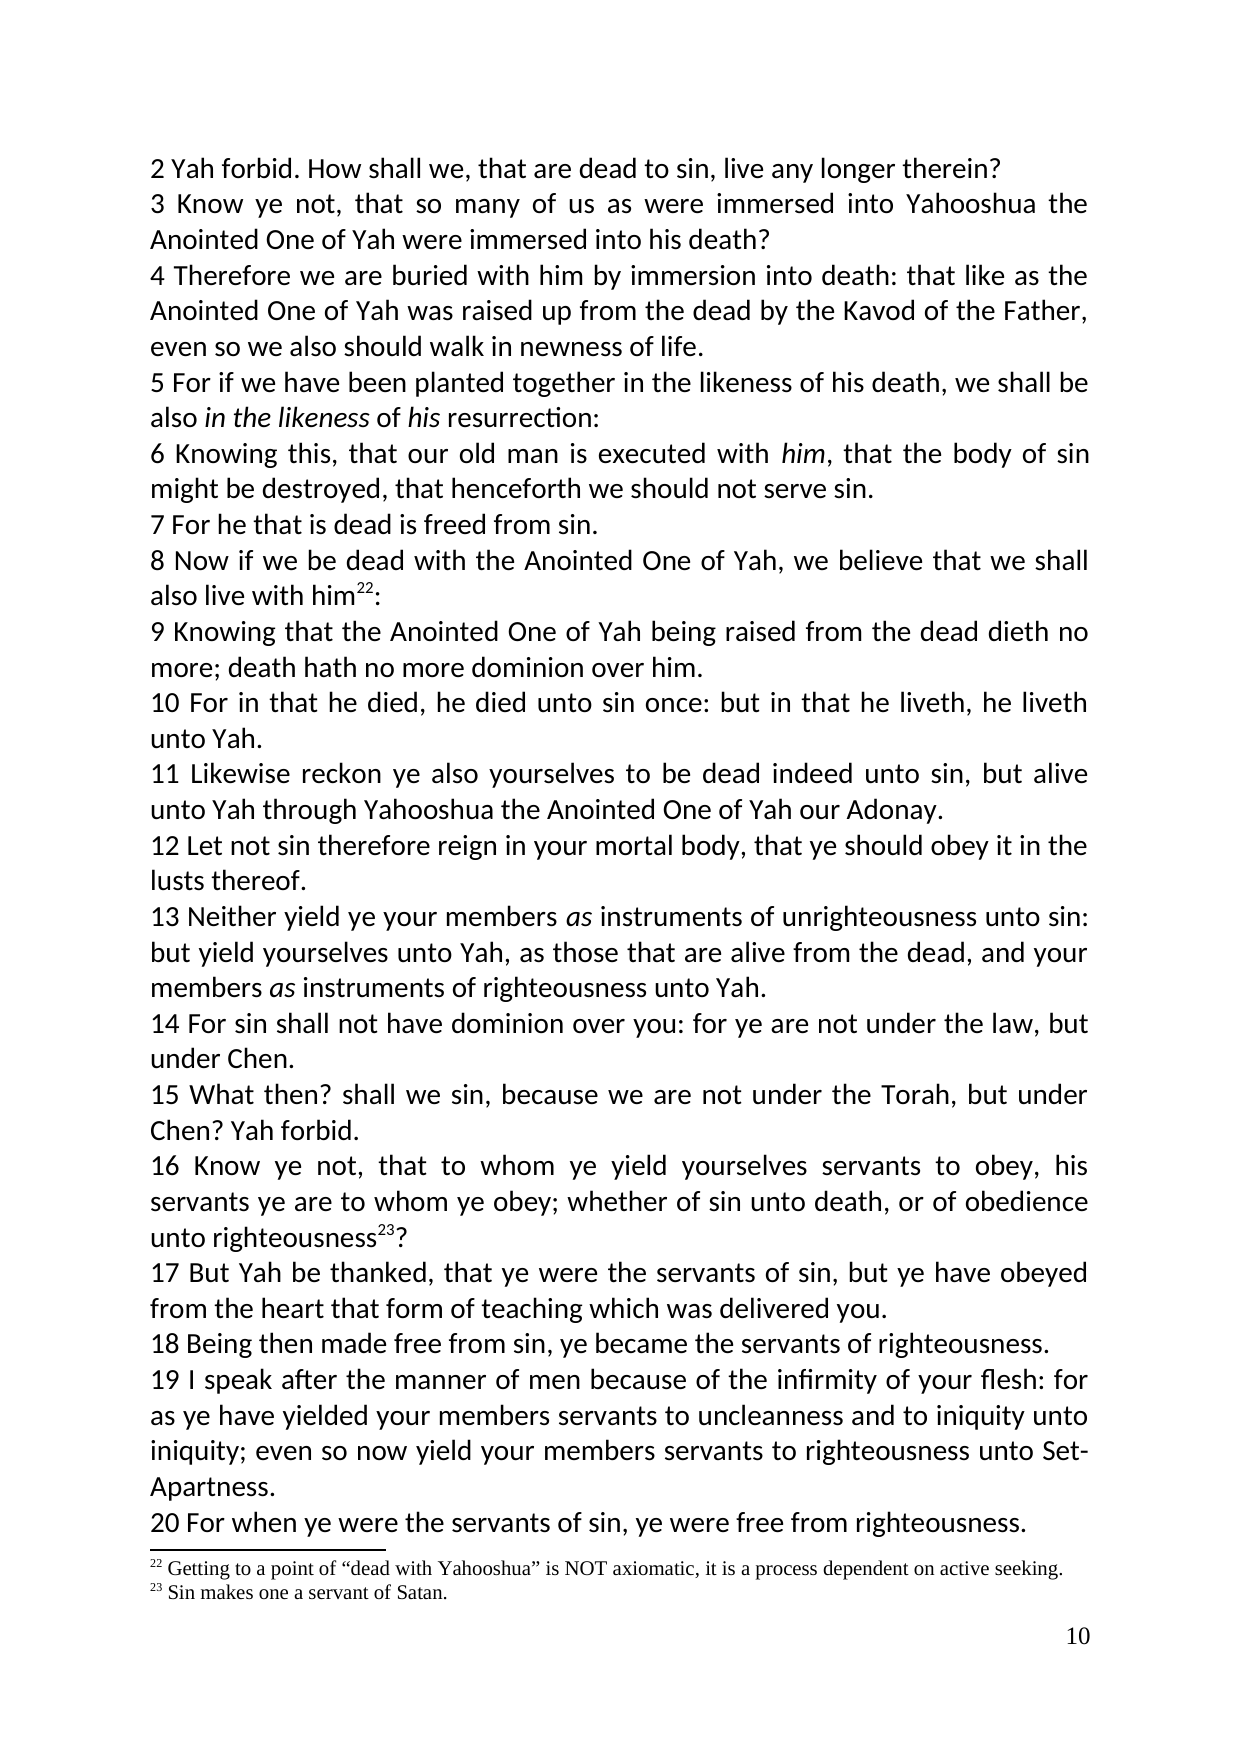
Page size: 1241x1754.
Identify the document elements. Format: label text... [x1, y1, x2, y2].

text 14 For sin shall not have dominion over you: for ye are not under the law, but under Chen. [150, 1005, 1090, 1076]
text 3 Know ye not, that so many of us as were immersed into Yahooshua the Anointed One of Yah were immersed into his death? [150, 186, 1090, 257]
text 13 Neither yield ye your members as instruments of unrighteousness unto sin: but yield yourselves unto Yah, as those that are alive from the dead, and your members as instruments of righteousness unto Yah. [150, 898, 1090, 1005]
text 15 What then? shall we sin, because we are not under the Torah, but under Chen? Yah forbid. [150, 1076, 1090, 1147]
text 11 Likewise reckon ye also yourselves to be dead indeed unto sin, but alive unto Yah through Yahooshua the Anointed One of Yah our Adonay. [150, 756, 1090, 827]
text 9 Knowing that the Anointed One of Yah being raised from the dead dieth no more; death hath no more dominion over him. [150, 613, 1090, 684]
text 10 For in that he died, he died unto sin once: but in that he liveth, he liveth unto Yah. [150, 684, 1090, 756]
text 5 For if we have been planted together in the likeness of his death, we shall be also in the likeness of his resurrection: [150, 364, 1090, 435]
text 4 Therefore we are buried with him by immersion into death: that like as the Anointed One of Yah was raised up from the dead by the Kavod of the Father, even so we also should walk in newness of life. [150, 257, 1090, 364]
text 19 I speak after the manner of men because of the infirmity of your flesh: for as ye have yielded your members servants to uncleanness and to iniquity unto iniquity; even so now yield your members servants to righteousness unto Set-Apartness. [150, 1361, 1090, 1504]
text 2 Yah forbid. How shall we, that are dead to sin, live any longer therein? [150, 150, 1090, 186]
text 6 Knowing this, that our old man is executed with him, that the body of sin might be destroyed, that henceforth we should not serve sin. [150, 435, 1090, 506]
text 20 For when ye were the servants of sin, ye were free from righteousness. [150, 1504, 1090, 1539]
text 7 For he that is dead is freed from sin. [150, 506, 1090, 542]
text 17 But Yah be thanked, that ye were the servants of sin, but ye have obeyed from the heart that form of teaching which was delivered you. [150, 1254, 1090, 1326]
text 16 Know ye not, that to whom ye yield yourselves servants to obey, his servants ye are to whom ye obey; whether of sin unto death, or of obedience unto righteousness? [150, 1147, 1090, 1254]
text 18 Being then made free from sin, ye became the servants of righteousness. [150, 1326, 1090, 1361]
text 12 Let not sin therefore reign in your mortal body, that ye should obey it in the lusts thereof. [150, 827, 1090, 898]
text 8 Now if we be dead with the Anointed One of Yah, we believe that we shall also live with him: [150, 542, 1090, 613]
